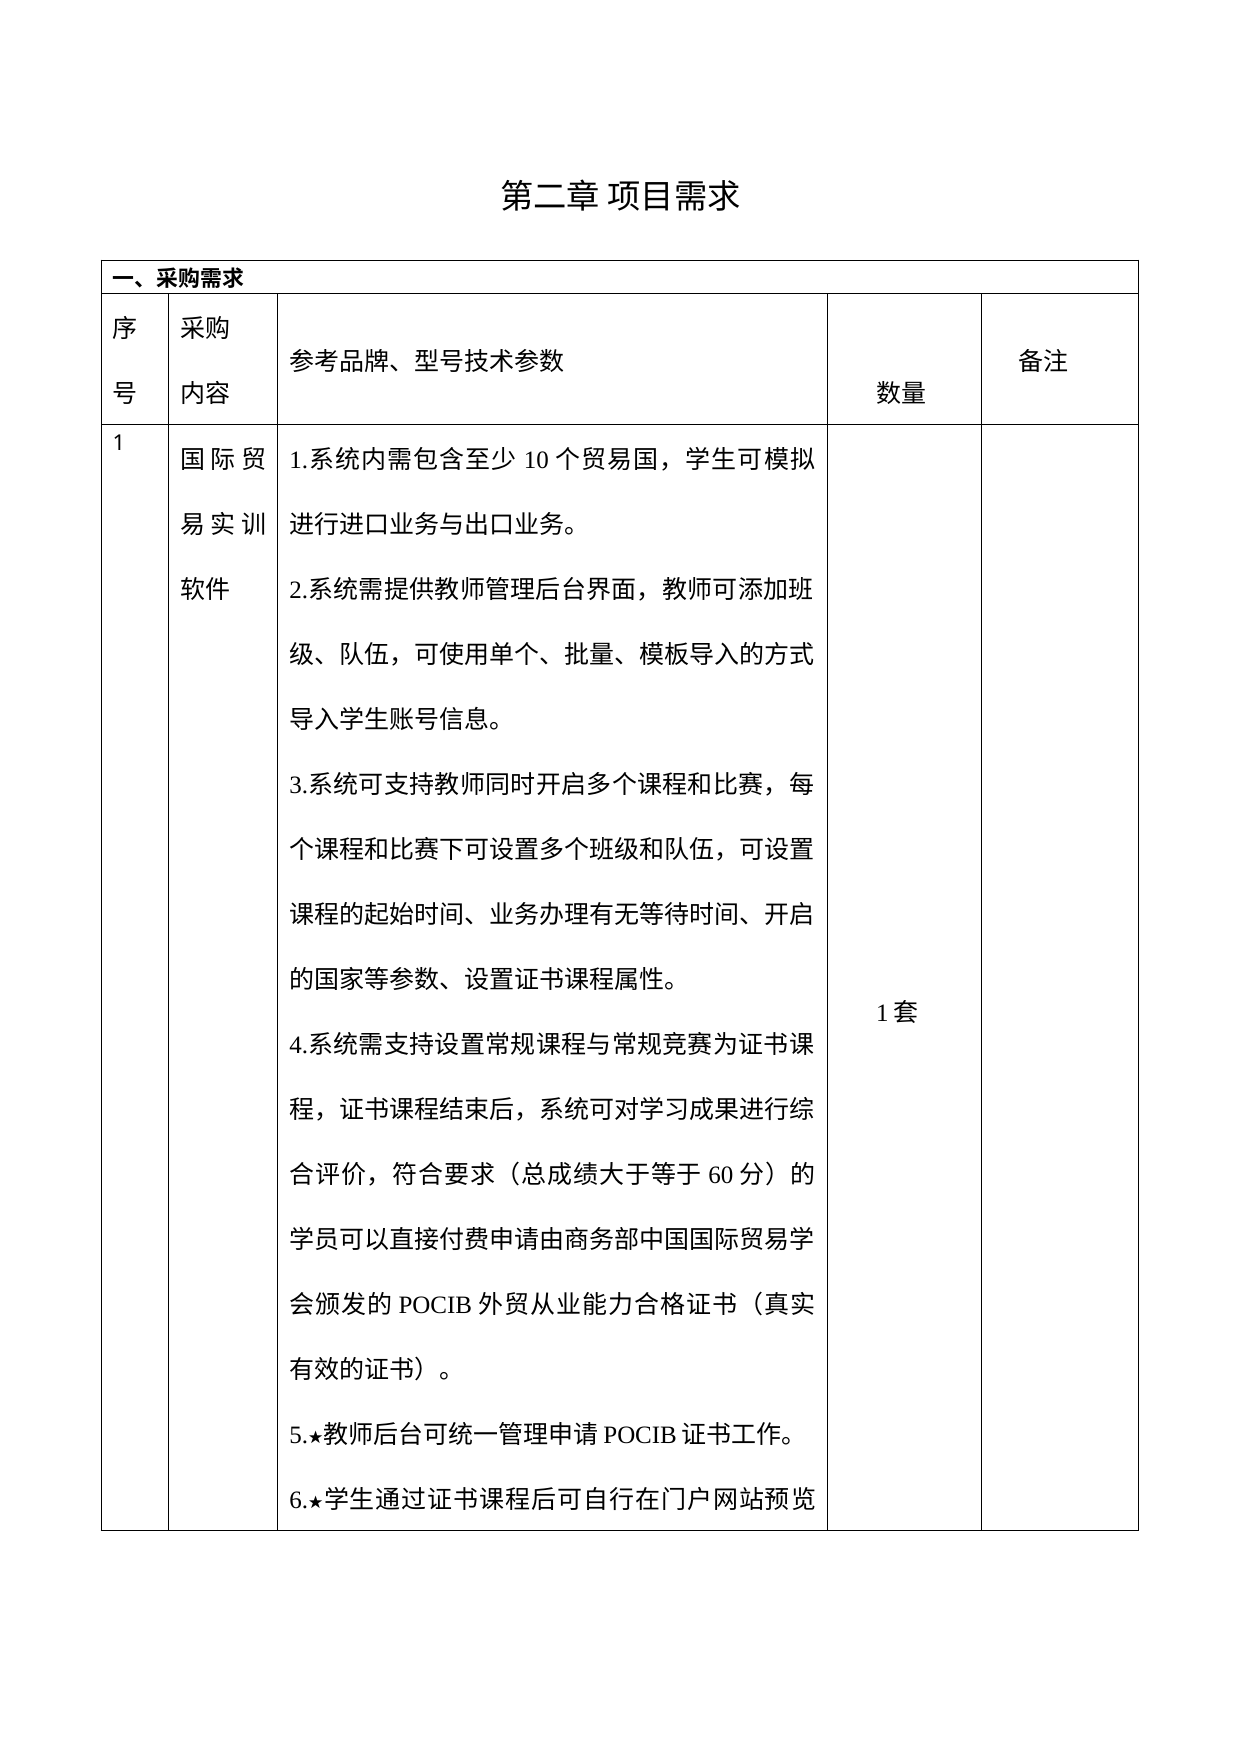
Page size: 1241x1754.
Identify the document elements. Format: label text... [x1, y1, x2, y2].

table_cell 参考品牌、型号技术参数 [278, 294, 827, 424]
text 第二章 项目需求 [112, 162, 1128, 227]
table_cell 备注 [982, 294, 1138, 424]
table_cell 序号 [102, 294, 168, 424]
table_header 一、采购需求 [102, 261, 1138, 293]
table_cell [982, 425, 1138, 1530]
table_cell 1套 [828, 425, 981, 1530]
table_cell 国际贸易实训软件 [169, 425, 277, 1530]
table_cell 数量 [828, 294, 981, 424]
table_cell 采购 内容 [169, 294, 277, 424]
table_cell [278, 425, 827, 1530]
table_cell 1 [102, 425, 168, 1530]
